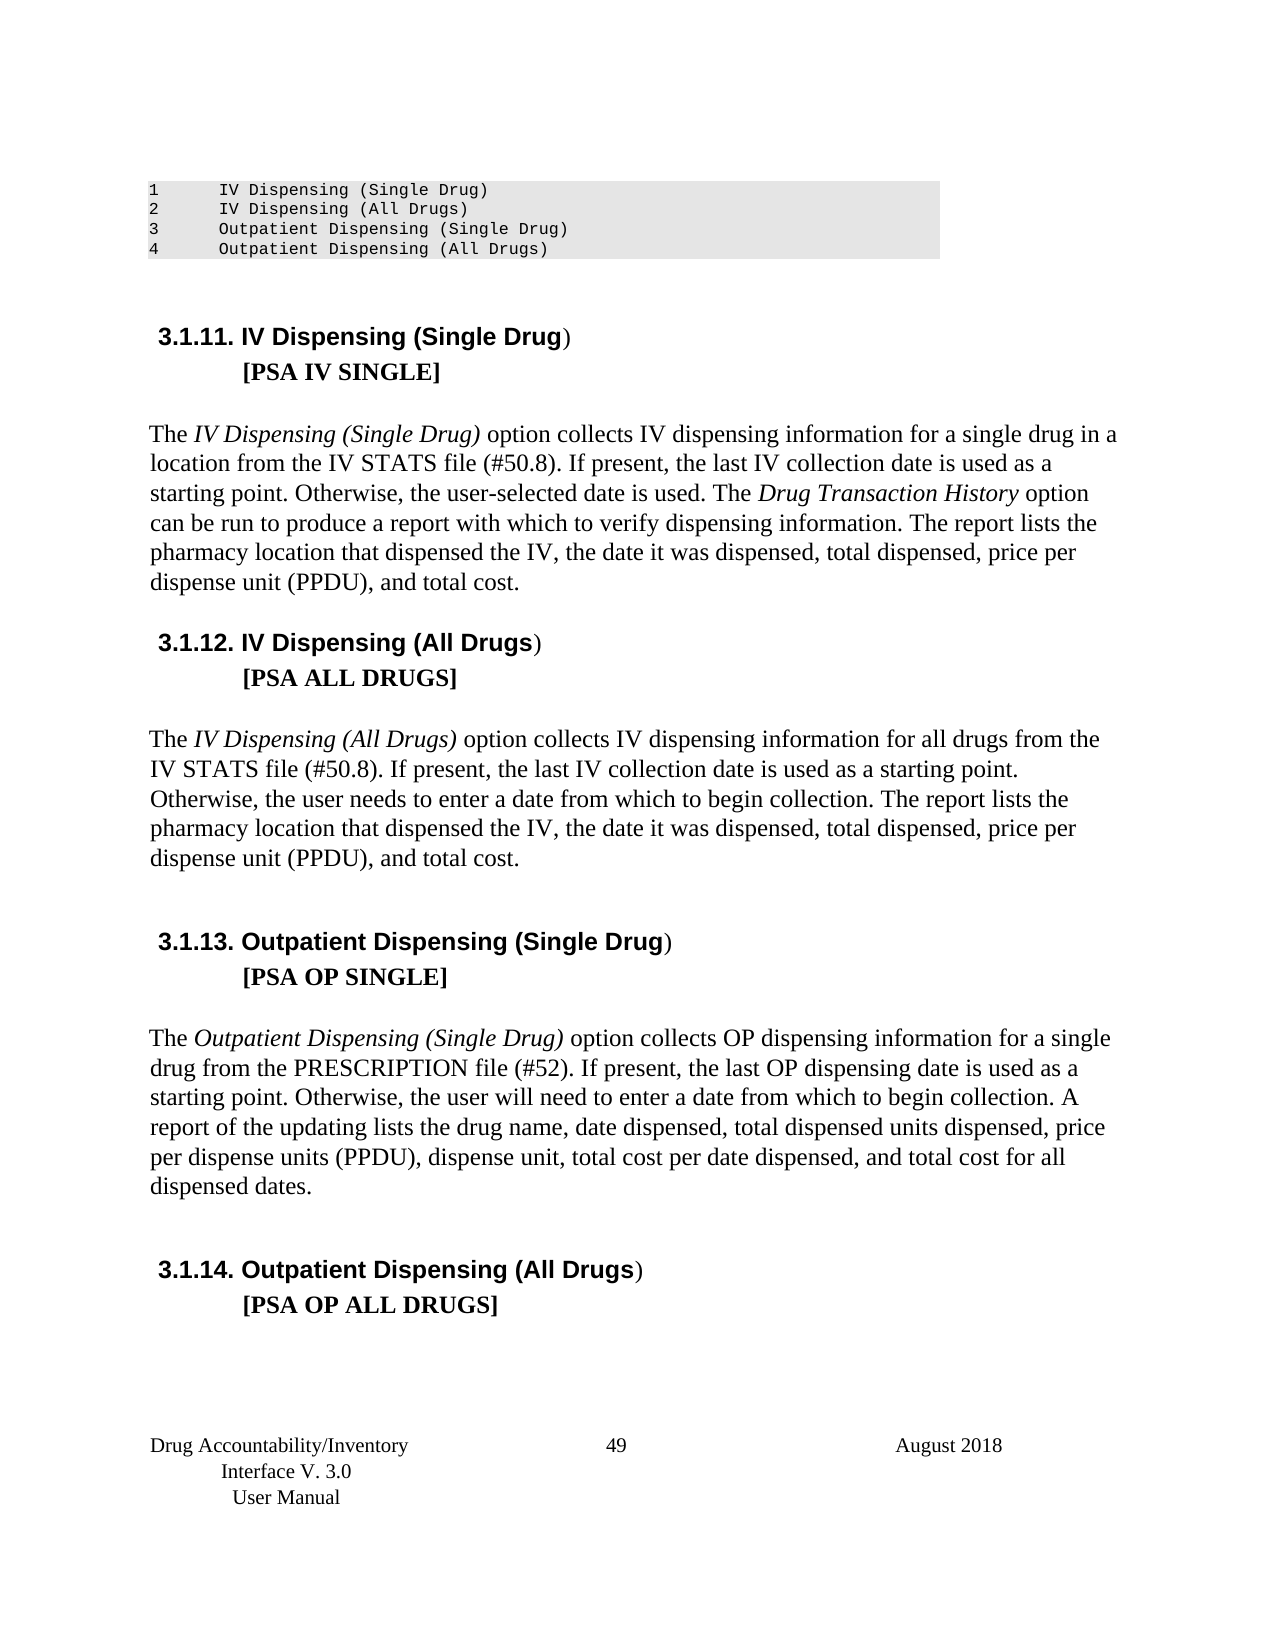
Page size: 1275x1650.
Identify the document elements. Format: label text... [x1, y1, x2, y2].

text The IV Dispensing (Single Drug) option collects IV dispensing information for a single drug in a location from the IV STATS file (#50.8). If present, the last IV collection date is used as a starting point. Otherwise, the user-selected date is used. The Drug Transaction History option can be run to produce a report with which to verify dispensing information. The report lists the pharmacy location that dispensed the IV, the date it was dispensed, total dispensed, price per dispense unit (PPDU), and total cost. [149, 419, 1125, 596]
list Outpatient Dispensing (All Drugs) [148, 241, 940, 259]
text [PSA IV SINGLE] [242, 357, 1061, 386]
text [PSA OP SINGLE] [242, 962, 1061, 990]
list IV Dispensing (All Drugs) [148, 201, 940, 220]
subtitle 3.1.12. IV Dispensing (All Drugs) [158, 628, 1118, 657]
subtitle 3.1.14. Outpatient Dispensing (All Drugs) [158, 1255, 1118, 1284]
text The Outpatient Dispensing (Single Drug) option collects OP dispensing information for a single drug from the PRESCRIPTION file (#52). If present, the last OP dispensing date is used as a starting point. Otherwise, the user will need to enter a date from which to begin collection. A report of the updating lists the drug name, date dispensed, total dispensed units dispensed, price per dispense units (PPDU), dispense unit, total cost per date dispensed, and total cost for all dispensed dates. [149, 1023, 1125, 1200]
list IV Dispensing (Single Drug) [148, 181, 940, 200]
text The IV Dispensing (All Drugs) option collects IV dispensing information for all drugs from the IV STATS file (#50.8). If present, the last IV collection date is used as a starting point. Otherwise, the user needs to enter a date from which to begin collection. The report lists the pharmacy location that dispensed the IV, the date it was dispensed, total dispensed, price per dispense unit (PPDU), and total cost. [149, 724, 1125, 872]
subtitle 3.1.13. Outpatient Dispensing (Single Drug) [158, 927, 1118, 956]
text [PSA OP ALL DRUGS] [242, 1290, 1061, 1319]
subtitle 3.1.11. IV Dispensing (Single Drug) [158, 322, 1118, 351]
text [PSA ALL DRUGS] [242, 663, 1061, 692]
list Outpatient Dispensing (Single Drug) [148, 221, 940, 240]
